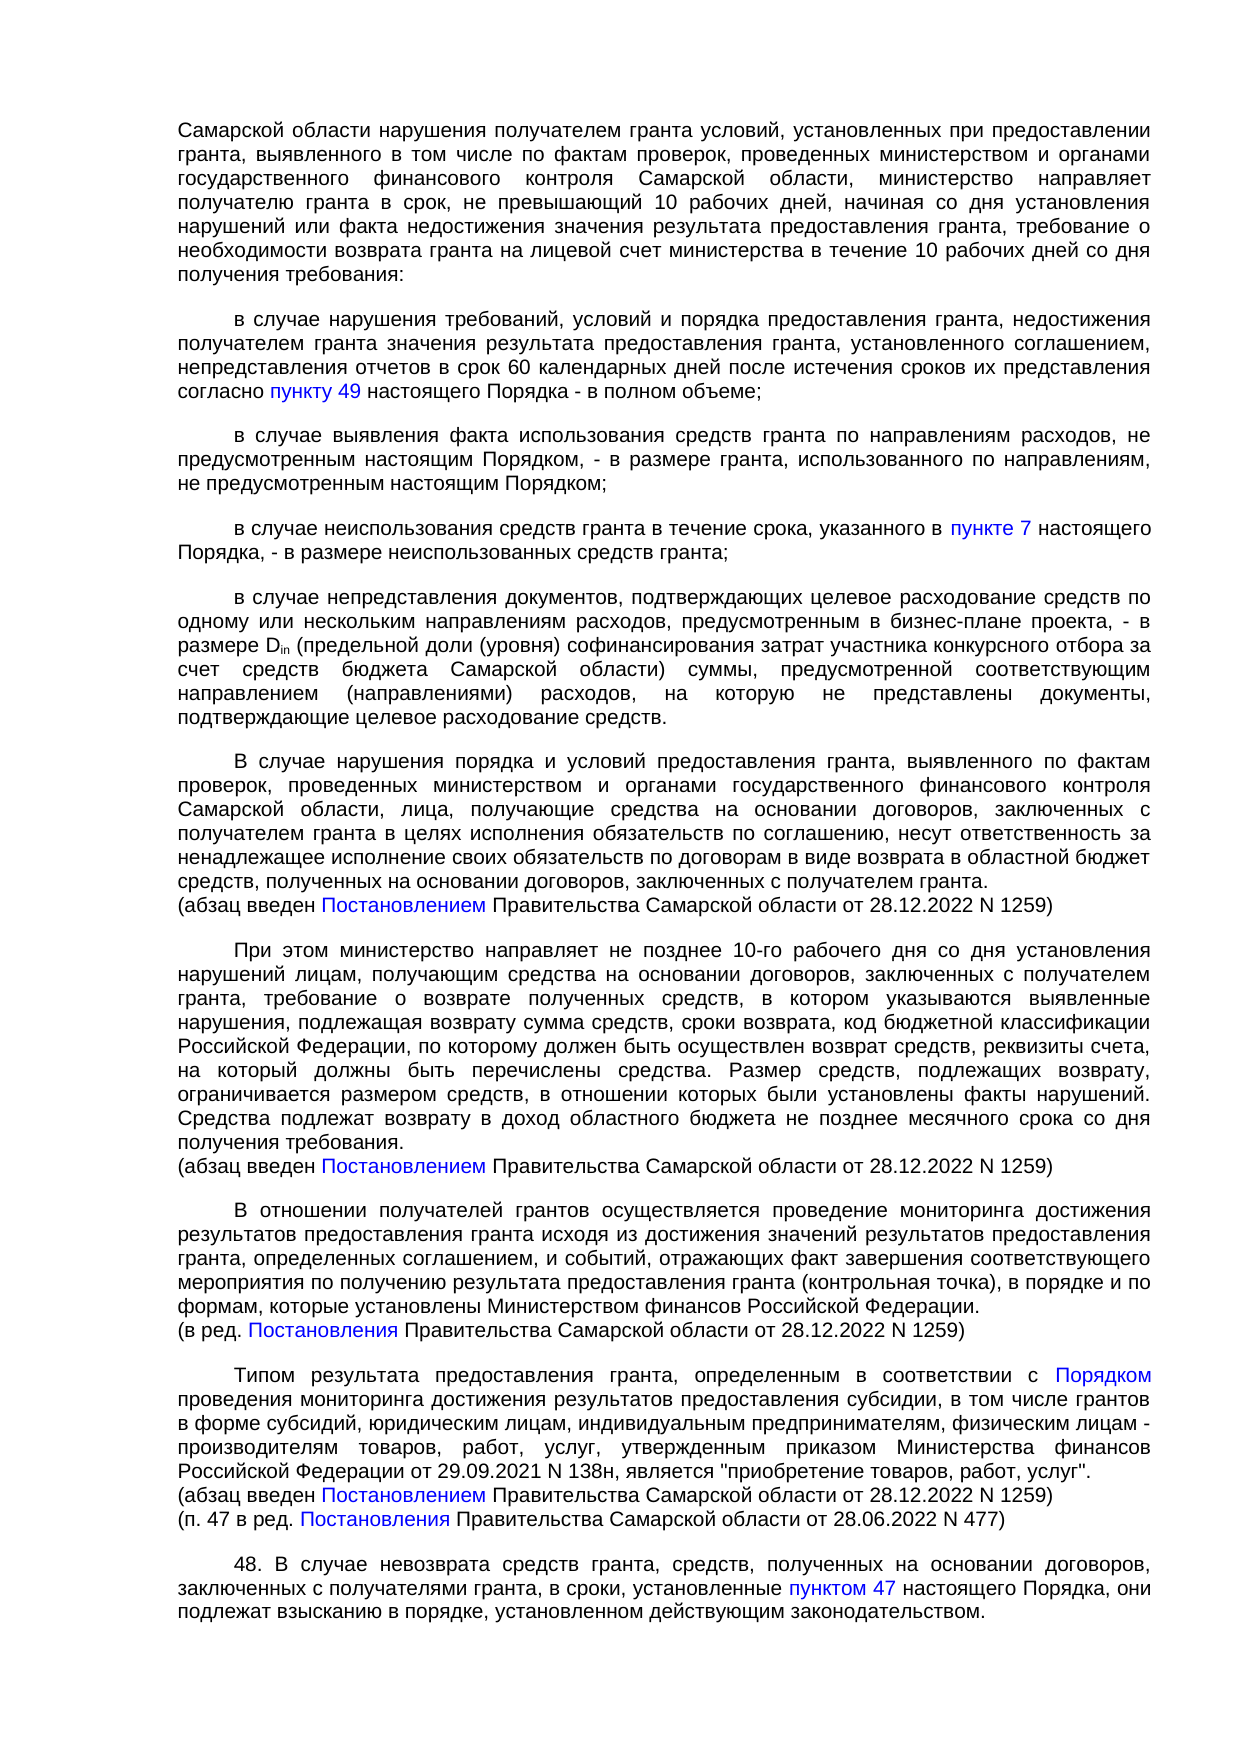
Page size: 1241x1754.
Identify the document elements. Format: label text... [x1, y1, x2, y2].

text (п. 47 в ред. Постановления Правительства Самарской области от 28.06.2022 N 477) [177, 1507, 1152, 1531]
text В случае нарушения порядка и условий предоставления гранта, выявленного по фактам проверок, проведенных министерством и органами государственного финансового контроля Самарской области, лица, получающие средства на основании договоров, заключенных с получателем гранта в целях исполнения обязательств по соглашению, несут ответственность за ненадлежащее исполнение своих обязательств по договорам в виде возврата в областной бюджет средств, полученных на основании договоров, заключенных с получателем гранта. [177, 749, 1152, 893]
text (абзац введен Постановлением Правительства Самарской области от 28.12.2022 N 1259) [177, 1483, 1152, 1507]
text 48. В случае невозврата средств гранта, средств, полученных на основании договоров, заключенных с получателями гранта, в сроки, установленные пунктом 47 настоящего Порядка, они подлежат взысканию в порядке, установленном действующим законодательством. [177, 1551, 1152, 1623]
text в случае непредставления документов, подтверждающих целевое расходование средств по одному или нескольким направлениям расходов, предусмотренным в бизнес-плане проекта, - в размере Din (предельной доли (уровня) софинансирования затрат участника конкурсного отбора за счет средств бюджета Самарской области) суммы, предусмотренной соответствующим направлением (направлениями) расходов, на которую не представлены документы, подтверждающие целевое расходование средств. [177, 585, 1152, 728]
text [177, 118, 1152, 286]
text в случае выявления факта использования средств гранта по направлениям расходов, не предусмотренным настоящим Порядком, - в размере гранта, использованного по направлениям, не предусмотренным настоящим Порядком; [177, 423, 1152, 495]
text В отношении получателей грантов осуществляется проведение мониторинга достижения результатов предоставления гранта исходя из достижения значений результатов предоставления гранта, определенных соглашением, и событий, отражающих факт завершения соответствующего мероприятия по получению результата предоставления гранта (контрольная точка), в порядке и по формам, которые установлены Министерством финансов Российской Федерации. [177, 1198, 1152, 1318]
text (абзац введен Постановлением Правительства Самарской области от 28.12.2022 N 1259) [177, 893, 1152, 917]
text в случае нарушения требований, условий и порядка предоставления гранта, недостижения получателем гранта значения результата предоставления гранта, установленного соглашением, непредставления отчетов в срок 60 календарных дней после истечения сроков их представления согласно пункту 49 настоящего Порядка - в полном объеме; [177, 307, 1152, 402]
text При этом министерство направляет не позднее 10-го рабочего дня со дня установления нарушений лицам, получающим средства на основании договоров, заключенных с получателем гранта, требование о возврате полученных средств, в котором указываются выявленные нарушения, подлежащая возврату сумма средств, сроки возврата, код бюджетной классификации Российской Федерации, по которому должен быть осуществлен возврат средств, реквизиты счета, на который должны быть перечислены средства. Размер средств, подлежащих возврату, ограничивается размером средств, в отношении которых были установлены факты нарушений. Средства подлежат возврату в доход областного бюджета не позднее месячного срока со дня получения требования. [177, 938, 1152, 1153]
text (в ред. Постановления Правительства Самарской области от 28.12.2022 N 1259) [177, 1318, 1152, 1342]
text Типом результата предоставления гранта, определенным в соответствии с Порядком проведения мониторинга достижения результатов предоставления субсидии, в том числе грантов в форме субсидий, юридическим лицам, индивидуальным предпринимателям, физическим лицам - производителям товаров, работ, услуг, утвержденным приказом Министерства финансов Российской Федерации от 29.09.2021 N 138н, является "приобретение товаров, работ, услуг". [177, 1363, 1152, 1483]
text в случае неиспользования средств гранта в течение срока, указанного в пункте 7 настоящего Порядка, - в размере неиспользованных средств гранта; [177, 516, 1152, 564]
text (абзац введен Постановлением Правительства Самарской области от 28.12.2022 N 1259) [177, 1153, 1152, 1177]
